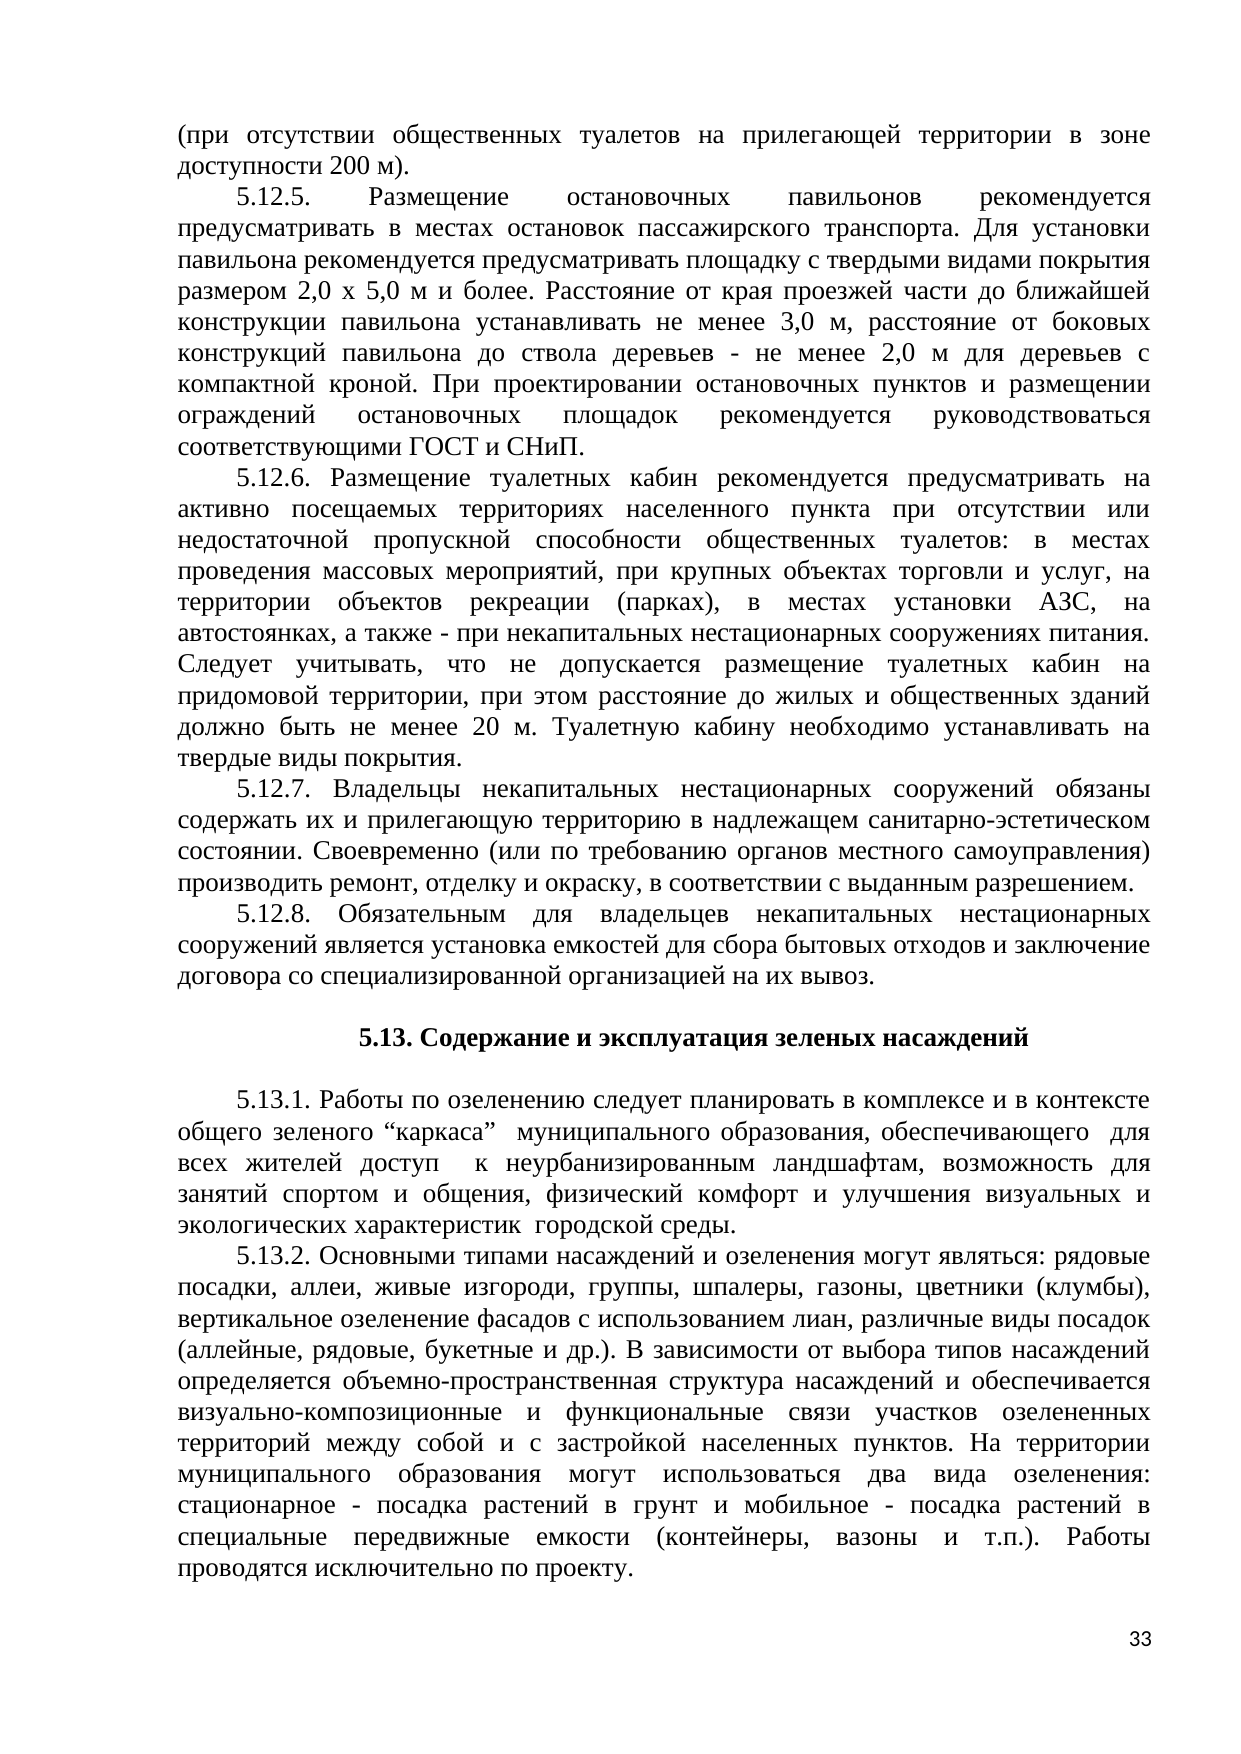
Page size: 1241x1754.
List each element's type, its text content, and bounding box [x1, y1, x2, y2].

text 5.13.2. Основными типами насаждений и озеленения могут являться: рядовые посадки, аллеи, живые изгороди, группы, шпалеры, газоны, цветники (клумбы), вертикальное озеленение фасадов с использованием лиан, различные виды посадок (аллейные, рядовые, букетные и др.). В зависимости от выбора типов насаждений определяется объемно-пространственная структура насаждений и обеспечивается визуально-композиционные и функциональные связи участков озелененных территорий между собой и с застройкой населенных пунктов. На территории муниципального образования могут использоваться два вида озеленения: стационарное - посадка растений в грунт и мобильное - посадка растений в специальные передвижные емкости (контейнеры, вазоны и т.п.). Работы проводятся исключительно по проекту. [177, 1239, 1152, 1582]
text 5.13.1. Работы по озеленению следует планировать в комплексе и в контексте общего зеленого “каркаса” муниципального образования, обеспечивающего для всех жителей доступ к неурбанизированным ландшафтам, возможность для занятий спортом и общения, физический комфорт и улучшения визуальных и экологических характеристик городской среды. [177, 1084, 1152, 1239]
text 5.12.5. Размещение остановочных павильонов рекомендуется предусматривать в местах остановок пассажирского транспорта. Для установки павильона рекомендуется предусматривать площадку с твердыми видами покрытия размером 2,0 x 5,0 м и более. Расстояние от края проезжей части до ближайшей конструкции павильона устанавливать не менее 3,0 м, расстояние от боковых конструкций павильона до ствола деревьев - не менее 2,0 м для деревьев с компактной кроной. При проектировании остановочных пунктов и размещении ограждений остановочных площадок рекомендуется руководствоваться соответствующими ГОСТ и СНиП. [177, 180, 1152, 461]
text 5.12.6. Размещение туалетных кабин рекомендуется предусматривать на активно посещаемых территориях населенного пункта при отсутствии или недостаточной пропускной способности общественных туалетов: в местах проведения массовых мероприятий, при крупных объектах торговли и услуг, на территории объектов рекреации (парках), в местах установки АЗС, на автостоянках, а также - при некапитальных нестационарных сооружениях питания. Следует учитывать, что не допускается размещение туалетных кабин на придомовой территории, при этом расстояние до жилых и общественных зданий должно быть не менее 20 м. Туалетную кабину необходимо устанавливать на твердые виды покрытия. [177, 461, 1152, 772]
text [177, 118, 1152, 180]
text 5.12.7. Владельцы некапитальных нестационарных сооружений обязаны содержать их и прилегающую территорию в надлежащем санитарно-эстетическом состоянии. Своевременно (или по требованию органов местного самоуправления) производить ремонт, отделку и окраску, в соответствии с выданным разрешением. [177, 772, 1152, 897]
text 5.12.8. Обязательным для владельцев некапитальных нестационарных сооружений является установка емкостей для сбора бытовых отходов и заключение договора со специализированной организацией на их вывоз. [177, 897, 1152, 990]
text 5.13. Содержание и эксплуатация зеленых насаждений [177, 1021, 1152, 1052]
